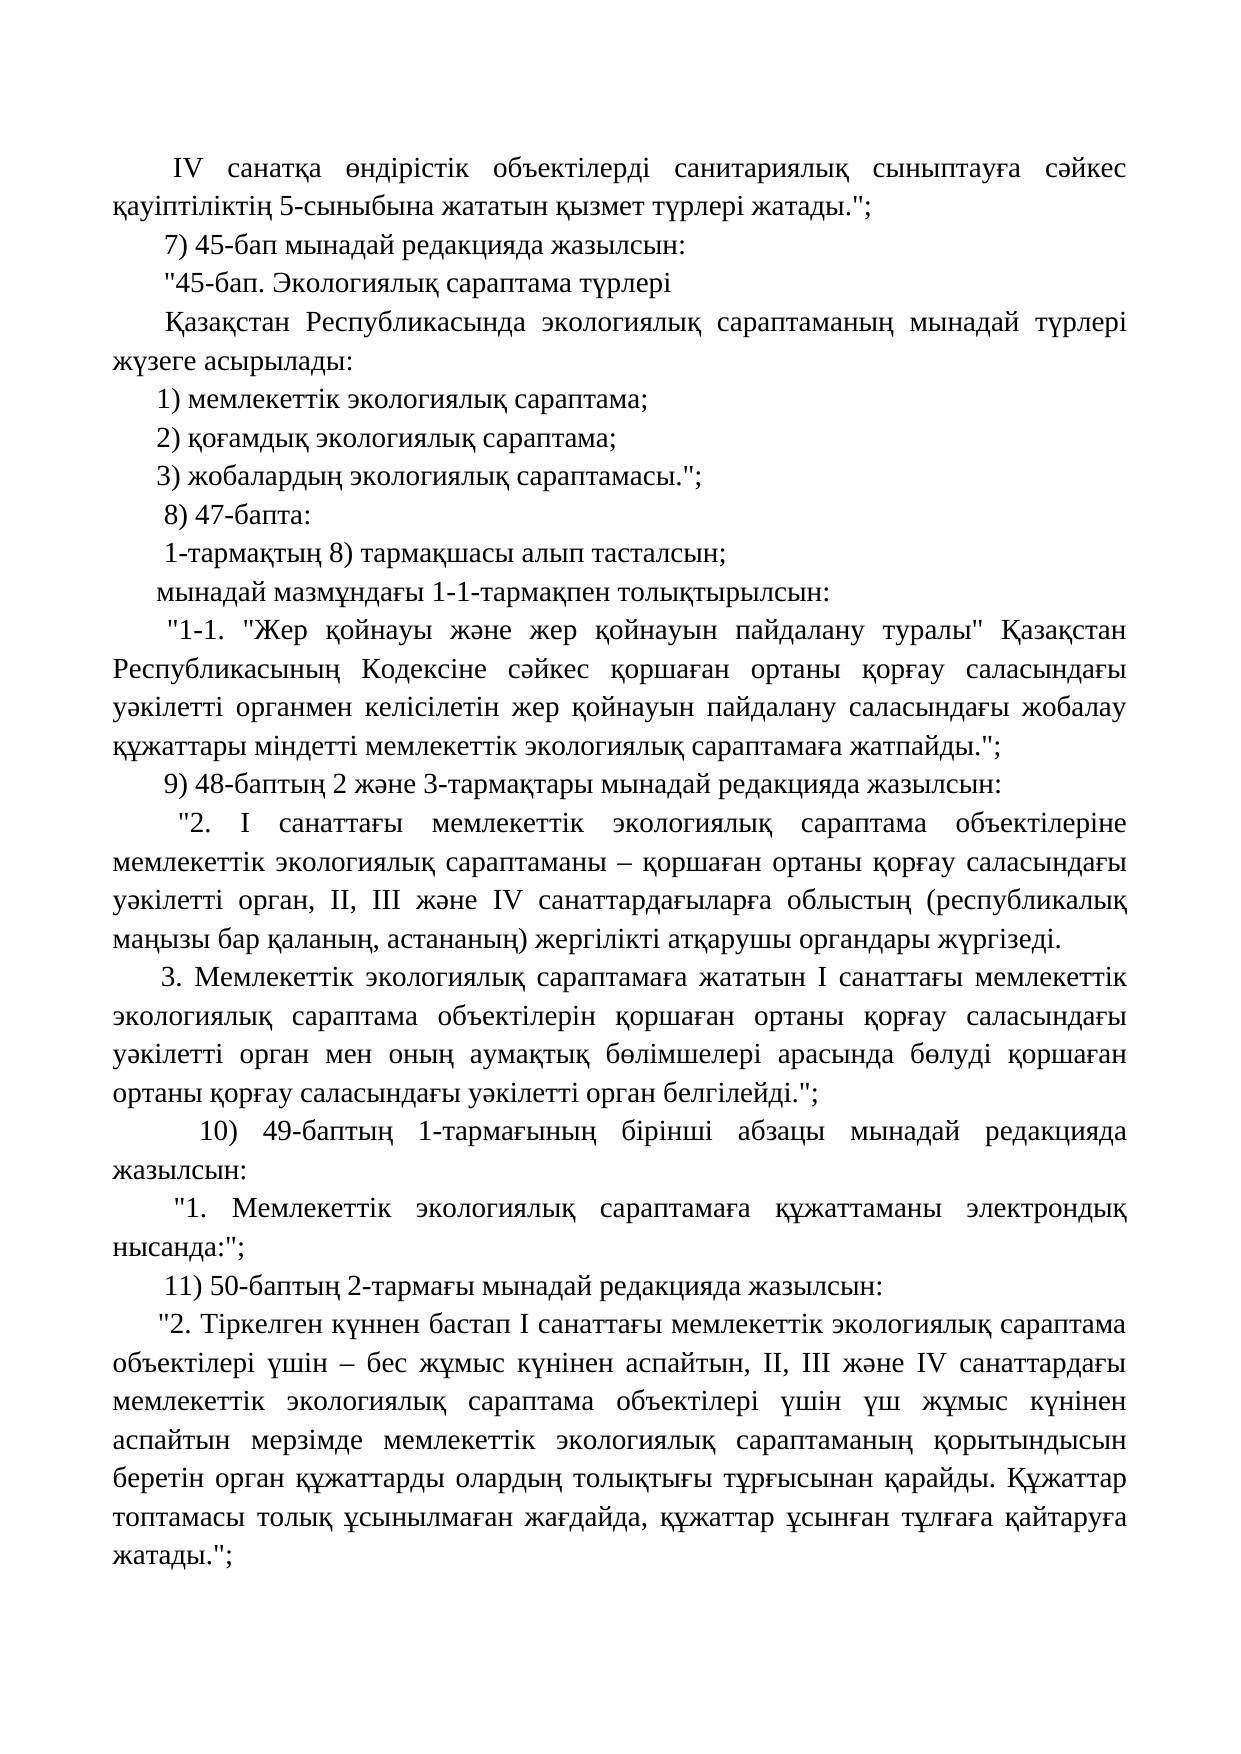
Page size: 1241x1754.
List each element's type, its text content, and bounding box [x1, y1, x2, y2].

text "1-1. "Жер қойнауы және жер қойнауын пайдалану туралы" Қазақстан Республикасының Кодексіне сәйкес қоршаған ортаны қорғау саласындағы уәкілетті органмен келісілетін жер қойнауын пайдалану саласындағы жобалау құжаттары міндетті мемлекеттік экологиялық сараптамаға жатпайды."; [112, 612, 1128, 762]
text 1) мемлекеттік экологиялық сараптама; [112, 381, 1128, 415]
text 7) 45-бап мынадай редакцияда жазылсын: [112, 227, 1128, 261]
text 9) 48-баптың 2 және 3-тармақтары мынадай редакцияда жазылсын: [112, 767, 1128, 800]
text 1-тармақтың 8) тармақшасы алып тасталсын; [112, 535, 1128, 569]
text 3. Мемлекеттік экологиялық сараптамаға жататын І санаттағы мемлекеттік экологиялық сараптама объектілерін қоршаған ортаны қорғау саласындағы уәкілетті орган мен оның аумақтық бөлімшелері арасында бөлуді қоршаған ортаны қорғау саласындағы уәкілетті орган белгілейді."; [112, 959, 1128, 1108]
text "45-бап. Экологиялық сараптама түрлері [112, 266, 1128, 299]
text "2. І санаттағы мемлекеттік экологиялық сараптама объектілеріне мемлекеттік экологиялық сараптаманы – қоршаған ортаны қорғау саласындағы уәкілетті орган, ІІ, ІІІ және ІV санаттардағыларға облыстың (республикалық маңызы бар қаланың, астананың) жергілікті атқарушы органдары жүргізеді. [112, 805, 1128, 954]
text 10) 49-баптың 1-тармағының бірінші абзацы мынадай редакцияда жазылсын: [112, 1113, 1128, 1186]
text "1. Мемлекеттік экологиялық сараптамаға құжаттаманы электрондық нысанда:"; [112, 1191, 1128, 1263]
text Қазақстан Республикасында экологиялық сараптаманың мынадай түрлері жүзеге асырылады: [112, 304, 1128, 376]
text IV санатқа өндiрiстiк объектiлердi санитариялық сыныптауға сәйкес қауiптiлiктiң 5-сыныбына жататын қызмет түрлерi жатады."; [112, 150, 1128, 222]
text 8) 47-бапта: [112, 497, 1128, 530]
text мынадай мазмұндағы 1-1-тармақпен толықтырылсын: [112, 574, 1128, 607]
text 11) 50-баптың 2-тармағы мынадай редакцияда жазылсын: [112, 1268, 1128, 1301]
text 3) жобалардың экологиялық сараптамасы."; [112, 458, 1128, 492]
text 2) қоғамдық экологиялық сараптама; [112, 420, 1128, 453]
text "2. Тіркелген күннен бастап I санаттағы мемлекеттік экологиялық сараптама объектілері үшін – бес жұмыс күнінен аспайтын, II, III және IV санаттардағы мемлекеттік экологиялық сараптама объектілері үшін үш жұмыс күнінен аспайтын мерзімде мемлекеттік экологиялық сараптаманың қорытындысын беретін орган құжаттарды олардың толықтығы тұрғысынан қарайды. Құжаттар топтамасы толық ұсынылмаған жағдайда, құжаттар ұсынған тұлғаға қайтаруға жатады."; [112, 1306, 1128, 1571]
